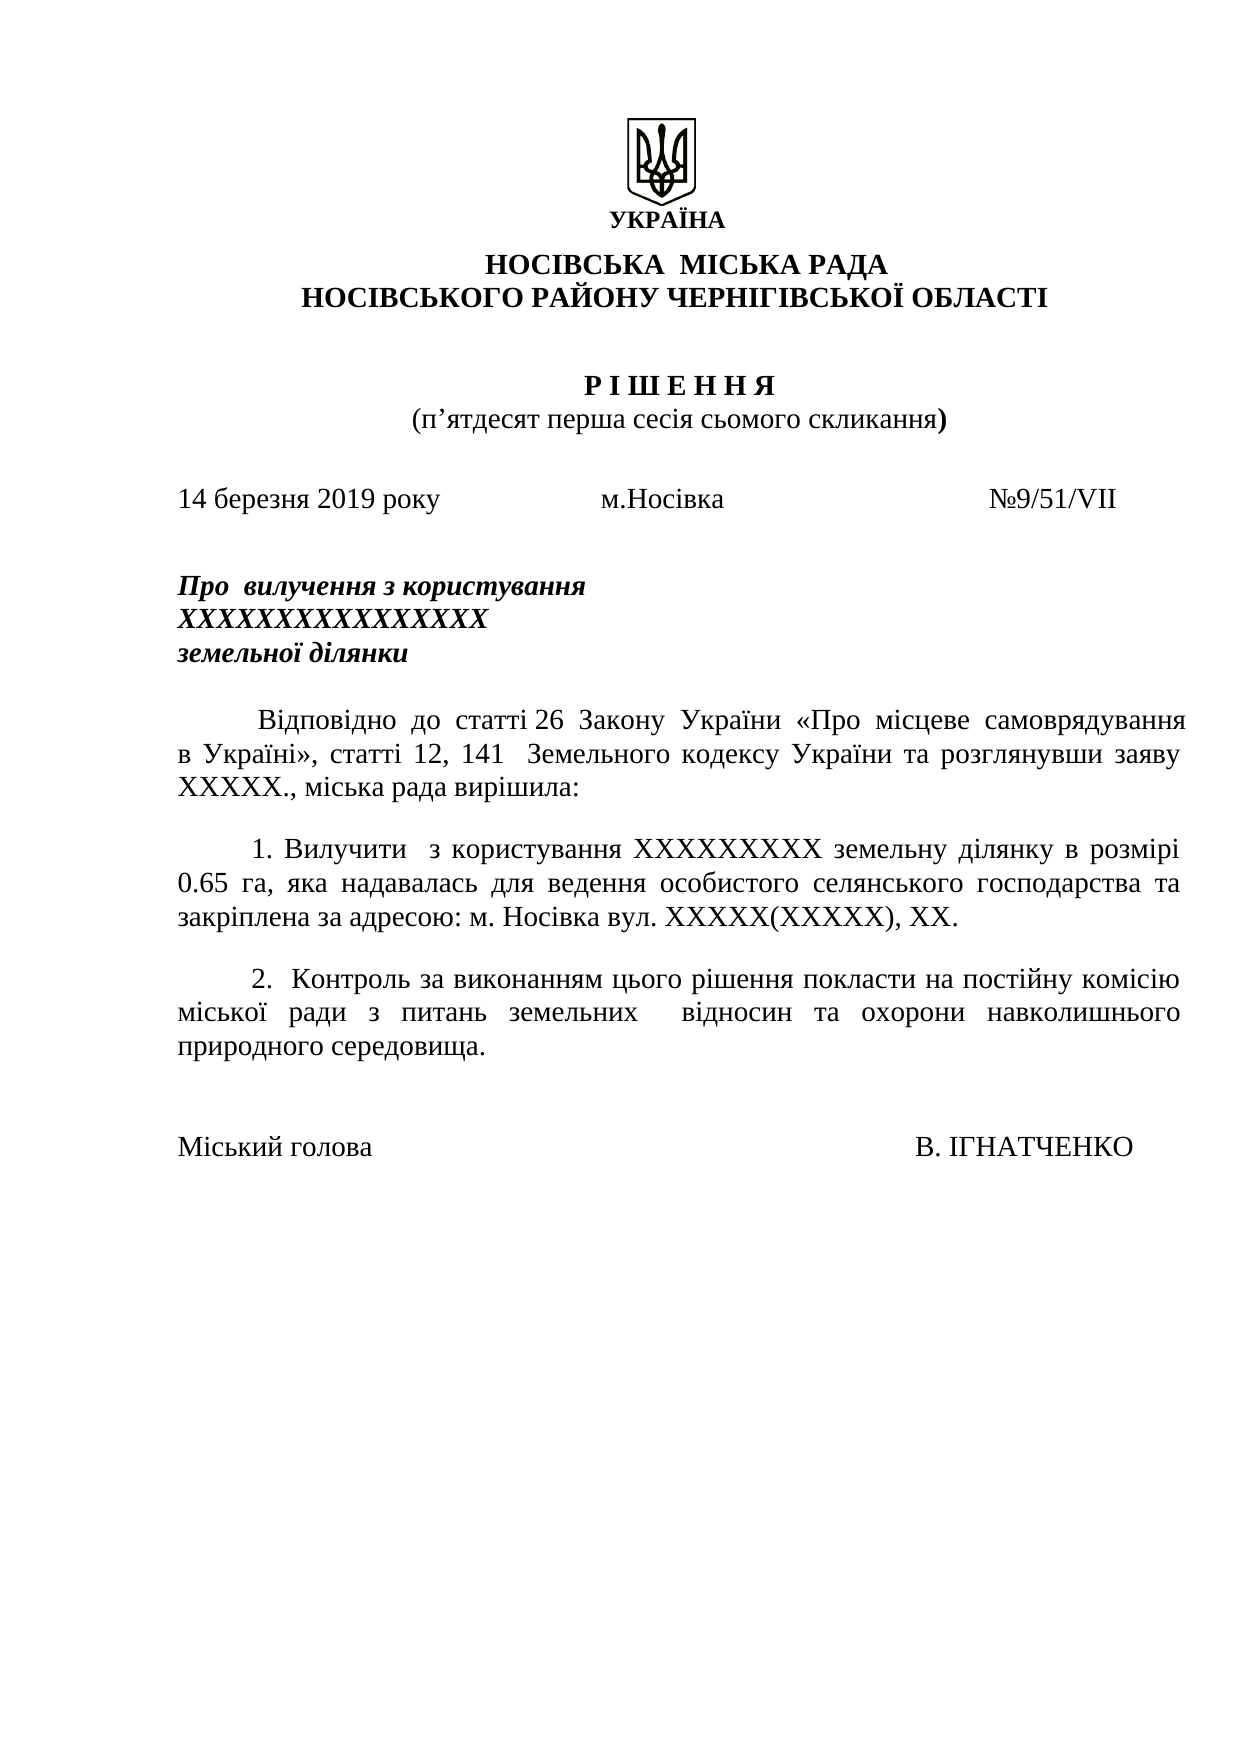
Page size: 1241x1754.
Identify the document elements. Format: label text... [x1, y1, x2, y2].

picture [627, 118, 696, 206]
text Відповідно до статті 26 Закону України «Про місцеве самоврядування [177, 702, 1219, 736]
text Міський голова В. ІГНАТЧЕНКО [177, 1129, 1181, 1162]
text Україна [177, 206, 1181, 234]
subtitle Про вилучення з користування [177, 568, 1181, 602]
text 14 березня 2019 року м.Носівка №9/51/VІІ [177, 481, 1181, 514]
text 1. Вилучити з користування ХХХХХХХХХ земельну ділянку в розмірі , яка надавалась для ведення особистого селянського господарства та закріплена за адресою: м. Носівка вул. ХХХХХ(ХХХХХ), ХХ. [177, 832, 1181, 932]
text НОСІВСЬКА МІСЬКА РАДА НОСІВСЬКОГО РАЙОНУ ЧЕРНІГІВСЬКОЇ ОБЛАСТІ [177, 247, 1181, 314]
text 2. Контроль за виконанням цього рішення покласти на постійну комісію міської ради з питань земельних відносин та охорони навколишнього природного середовища. [177, 961, 1181, 1062]
text Р І Ш Е Н Н Я [177, 368, 1181, 401]
text (п’ятдесят перша сесія сьомого скликання) [177, 401, 1181, 435]
subtitle в Україні», статті 12, 141 Земельного кодексу України та розглянувши заяву ХХХХХ., міська рада вирішила: [177, 736, 1181, 803]
text ХХХХХХХХХХХХХХХХ [177, 602, 1181, 635]
text земельної ділянки [177, 635, 1181, 669]
